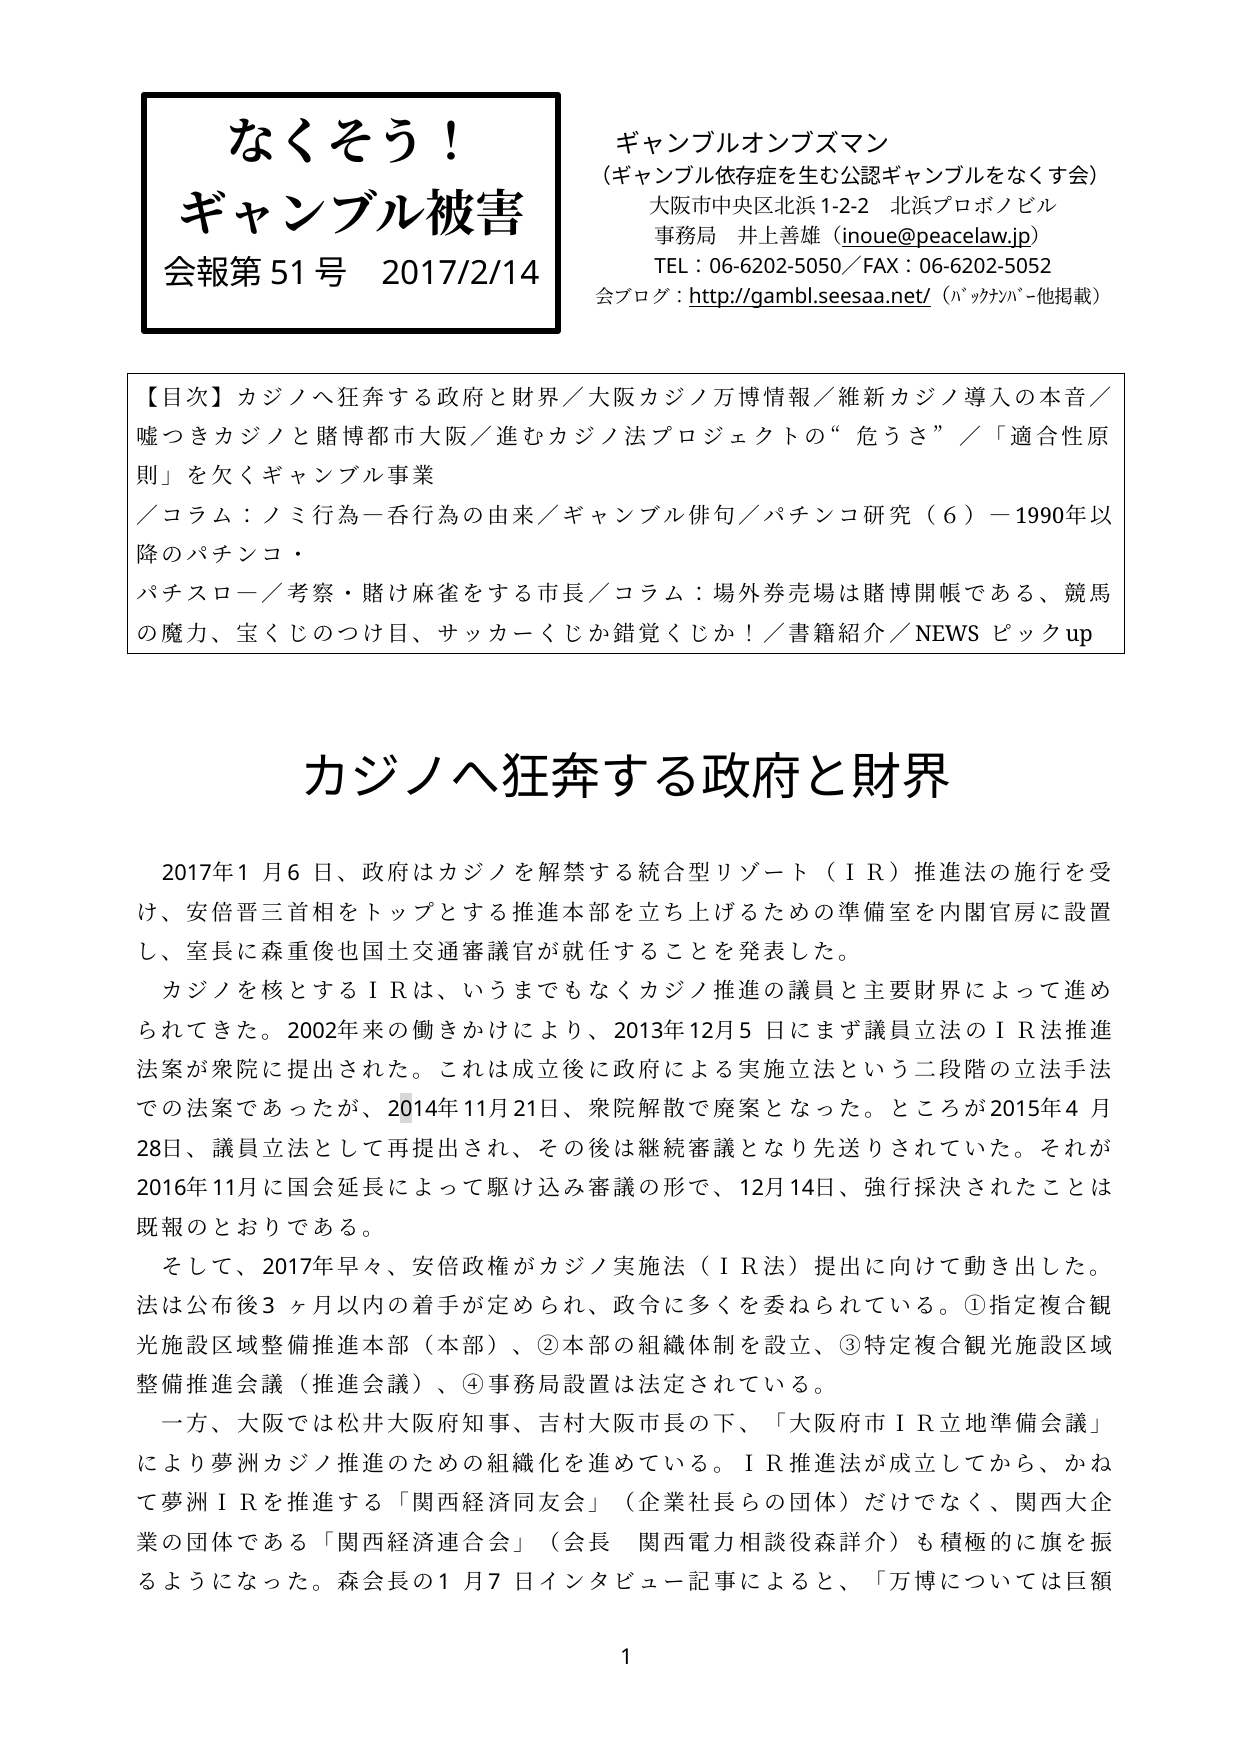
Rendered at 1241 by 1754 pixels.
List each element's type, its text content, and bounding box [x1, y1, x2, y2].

text ／コラム：ノミ行為―呑行為の由来／ギャンブル俳句／パチンコ研究（６）―1990年以降のパチンコ・ [136, 494, 1116, 569]
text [136, 1403, 1116, 1599]
text パチスロ―／考察・賭け麻雀をする市長／コラム：場外券売場は賭博開帳である、競馬の魔力、宝くじのつけ目、サッカーくじか錯覚くじか！／書籍紹介／NEWSピックup [128, 569, 1124, 653]
text カジノを核とするＩＲは、いうまでもなくカジノ推進の議員と主要財界によって進められてきた。2002年来の働きかけにより、2013年12月5日にまず議員立法のＩＲ法推進法案が衆院に提出された。これは成立後に政府による実施立法という二段階の立法手法での法案であったが、2014年11月21日、衆院解散で廃案となった。ところが2015年4月28日、議員立法として再提出され、その後は継続審議となり先送りされていた。それが2016年11月に国会延長によって駆け込み審議の形で、12月14日、強行採決されたことは既報のとおりである。 [136, 969, 1116, 1245]
text そして、2017年早々、安倍政権がカジノ実施法（ＩＲ法）提出に向けて動き出した。法は公布後3ヶ月以内の着手が定められ、政令に多くを委ねられている。①指定複合観光施設区域整備推進本部（本部）、②本部の組織体制を設立、③特定複合観光施設区域整備推進会議（推進会議）、④事務局設置は法定されている。 [136, 1245, 1116, 1403]
text 【目次】カジノへ狂奔する政府と財界／大阪カジノ万博情報／維新カジノ導入の本音／嘘つきカジノと賭博都市大阪／進むカジノ法プロジェクトの“危うさ”／「適合性原則」を欠くギャンブル事業 [128, 374, 1124, 494]
text 2017年1月6日、政府はカジノを解禁する統合型リゾート（ＩＲ）推進法の施行を受け、安倍晋三首相をトップとする推進本部を立ち上げるための準備室を内閣官房に設置し、室長に森重俊也国土交通審議官が就任することを発表した。 [136, 851, 1116, 969]
text カジノへ狂奔する政府と財界 [136, 733, 1116, 812]
